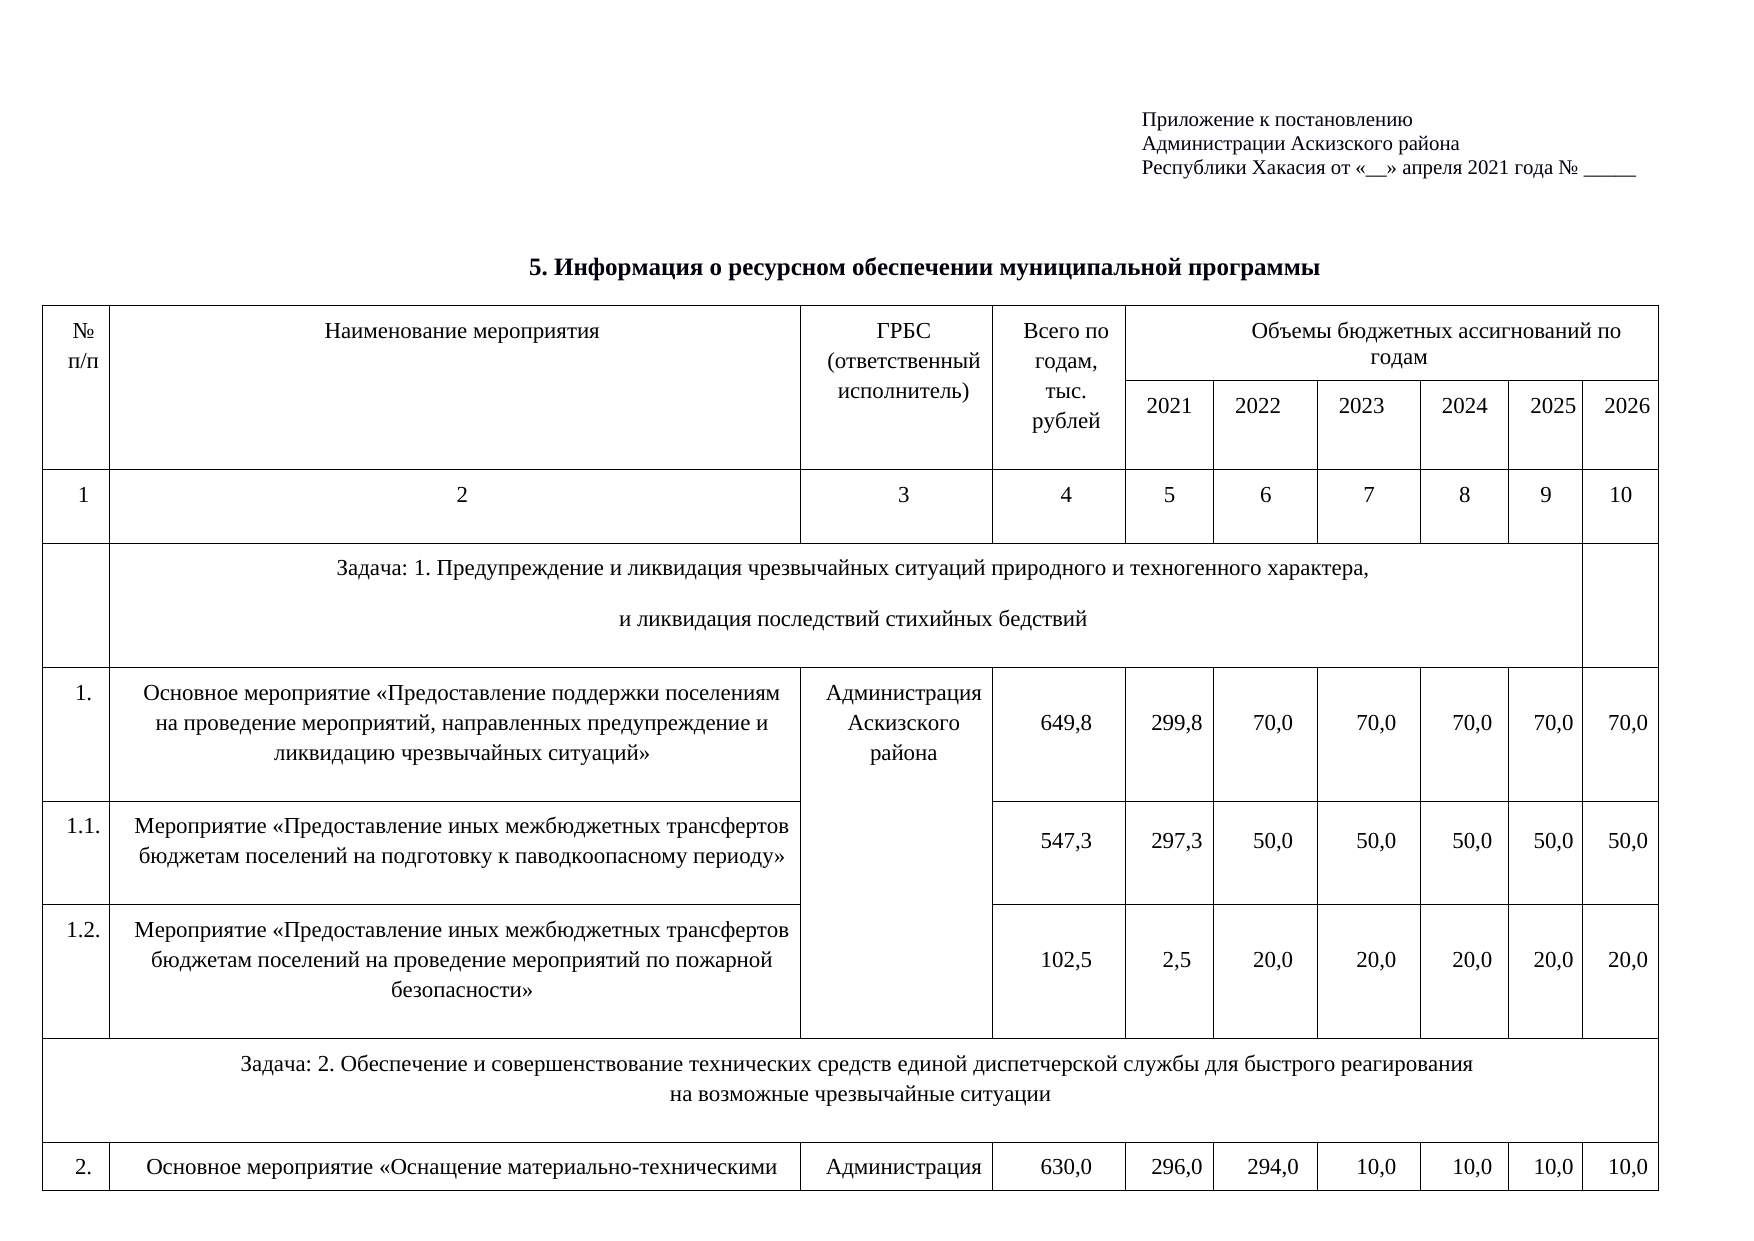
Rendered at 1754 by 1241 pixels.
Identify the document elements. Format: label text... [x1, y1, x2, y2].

table_cell Основное мероприятие «Предоставление поддержки поселениям на проведение мероприятий, направленных предупреждение и ликвидацию чрезвычайных ситуаций» [110, 668, 800, 801]
table_header № п/п [43, 306, 109, 469]
table_cell Мероприятие «Предоставление иных межбюджетных трансфертов бюджетам поселений на проведение мероприятий по пожарной безопасности» [110, 905, 800, 1038]
table_cell 70,0 [1214, 668, 1317, 801]
table_cell 630,0 [993, 1143, 1125, 1190]
table_cell Администрация Аскизского района [801, 1143, 992, 1190]
table_cell 2026 [1583, 381, 1658, 469]
table_cell 2025 [1509, 381, 1582, 469]
table_cell 102,5 [993, 905, 1125, 1038]
table_cell 1. [43, 668, 109, 801]
table_cell 20,0 [1214, 905, 1317, 1038]
table_cell 6 [1214, 470, 1317, 543]
table_cell Мероприятие «Предоставление иных межбюджетных трансфертов бюджетам поселений на подготовку к паводкоопасному периоду» [110, 802, 800, 904]
table_cell 9 [1509, 470, 1582, 543]
table_cell 5 [1126, 470, 1213, 543]
table_cell 50,0 [1509, 802, 1582, 904]
table_cell 2023 [1318, 381, 1420, 469]
table_cell 7 [1318, 470, 1420, 543]
table_cell 70,0 [1318, 668, 1420, 801]
table_cell 50,0 [1318, 802, 1420, 904]
table_cell 10,0 [1421, 1143, 1508, 1190]
table_cell [1583, 544, 1658, 667]
table_cell 20,0 [1583, 905, 1658, 1038]
table_cell 2024 [1421, 381, 1508, 469]
table_cell 294,0 [1214, 1143, 1317, 1190]
table_header Объемы бюджетных ассигнований по годам [1126, 306, 1658, 380]
table_cell 10 [1583, 470, 1658, 543]
table_cell 50,0 [1583, 802, 1658, 904]
table_cell 299,8 [1126, 668, 1213, 801]
table_cell 50,0 [1421, 802, 1508, 904]
table_cell Основное мероприятие «Оснащение материально-техническими средствами ЕДДС Аскизского района» [110, 1143, 800, 1190]
table_cell 20,0 [1509, 905, 1582, 1038]
table_header ГРБС (ответственный исполнитель) [801, 306, 992, 469]
table_cell 2 [110, 470, 800, 543]
table_cell 70,0 [1583, 668, 1658, 801]
table_cell 2,5 [1126, 905, 1213, 1038]
table_cell 10,0 [1509, 1143, 1582, 1190]
table_cell 20,0 [1318, 905, 1420, 1038]
table_cell Задача: 2. Обеспечение и совершенствование технических средств единой диспетчерской службы для быстрого реагирования на возможные чрезвычайные ситуации [43, 1039, 1658, 1142]
table_header Наименование мероприятия [110, 306, 800, 469]
table_cell 10,0 [1583, 1143, 1658, 1190]
text Администрации Аскизского района [183, 131, 1665, 155]
table_cell 2. [43, 1143, 109, 1190]
table_cell 8 [1421, 470, 1508, 543]
text Республики Хакасия от «__» апреля 2021 года № _____ [183, 155, 1665, 179]
table_cell 297,3 [1126, 802, 1213, 904]
text Приложение к постановлению [1068, 107, 1665, 131]
table_cell 10,0 [1318, 1143, 1420, 1190]
table_cell 547,3 [993, 802, 1125, 904]
table_cell 2021 [1126, 381, 1213, 469]
table_cell 3 [801, 470, 992, 543]
table_cell 649,8 [993, 668, 1125, 801]
table_cell 20,0 [1421, 905, 1508, 1038]
table_cell Администрация Аскизского района [801, 668, 992, 1038]
table_cell 1 [43, 470, 109, 543]
table_cell 2022 [1214, 381, 1317, 469]
list 5. Информация о ресурсном обеспечении муниципальной программы [184, 252, 1665, 280]
table_header Всего по годам, тыс. рублей [993, 306, 1125, 469]
table_cell 50,0 [1214, 802, 1317, 904]
table_cell Задача: 1. Предупреждение и ликвидация чрезвычайных ситуаций природного и техногенного характера, и ликвидация последствий стихийных бедствий [110, 544, 1582, 667]
table_cell 70,0 [1509, 668, 1582, 801]
table_cell 1.2. [43, 905, 109, 1038]
table_cell [43, 544, 109, 667]
table_cell 296,0 [1126, 1143, 1213, 1190]
table_cell 70,0 [1421, 668, 1508, 801]
table_cell 1.1. [43, 802, 109, 904]
table_cell 4 [993, 470, 1125, 543]
